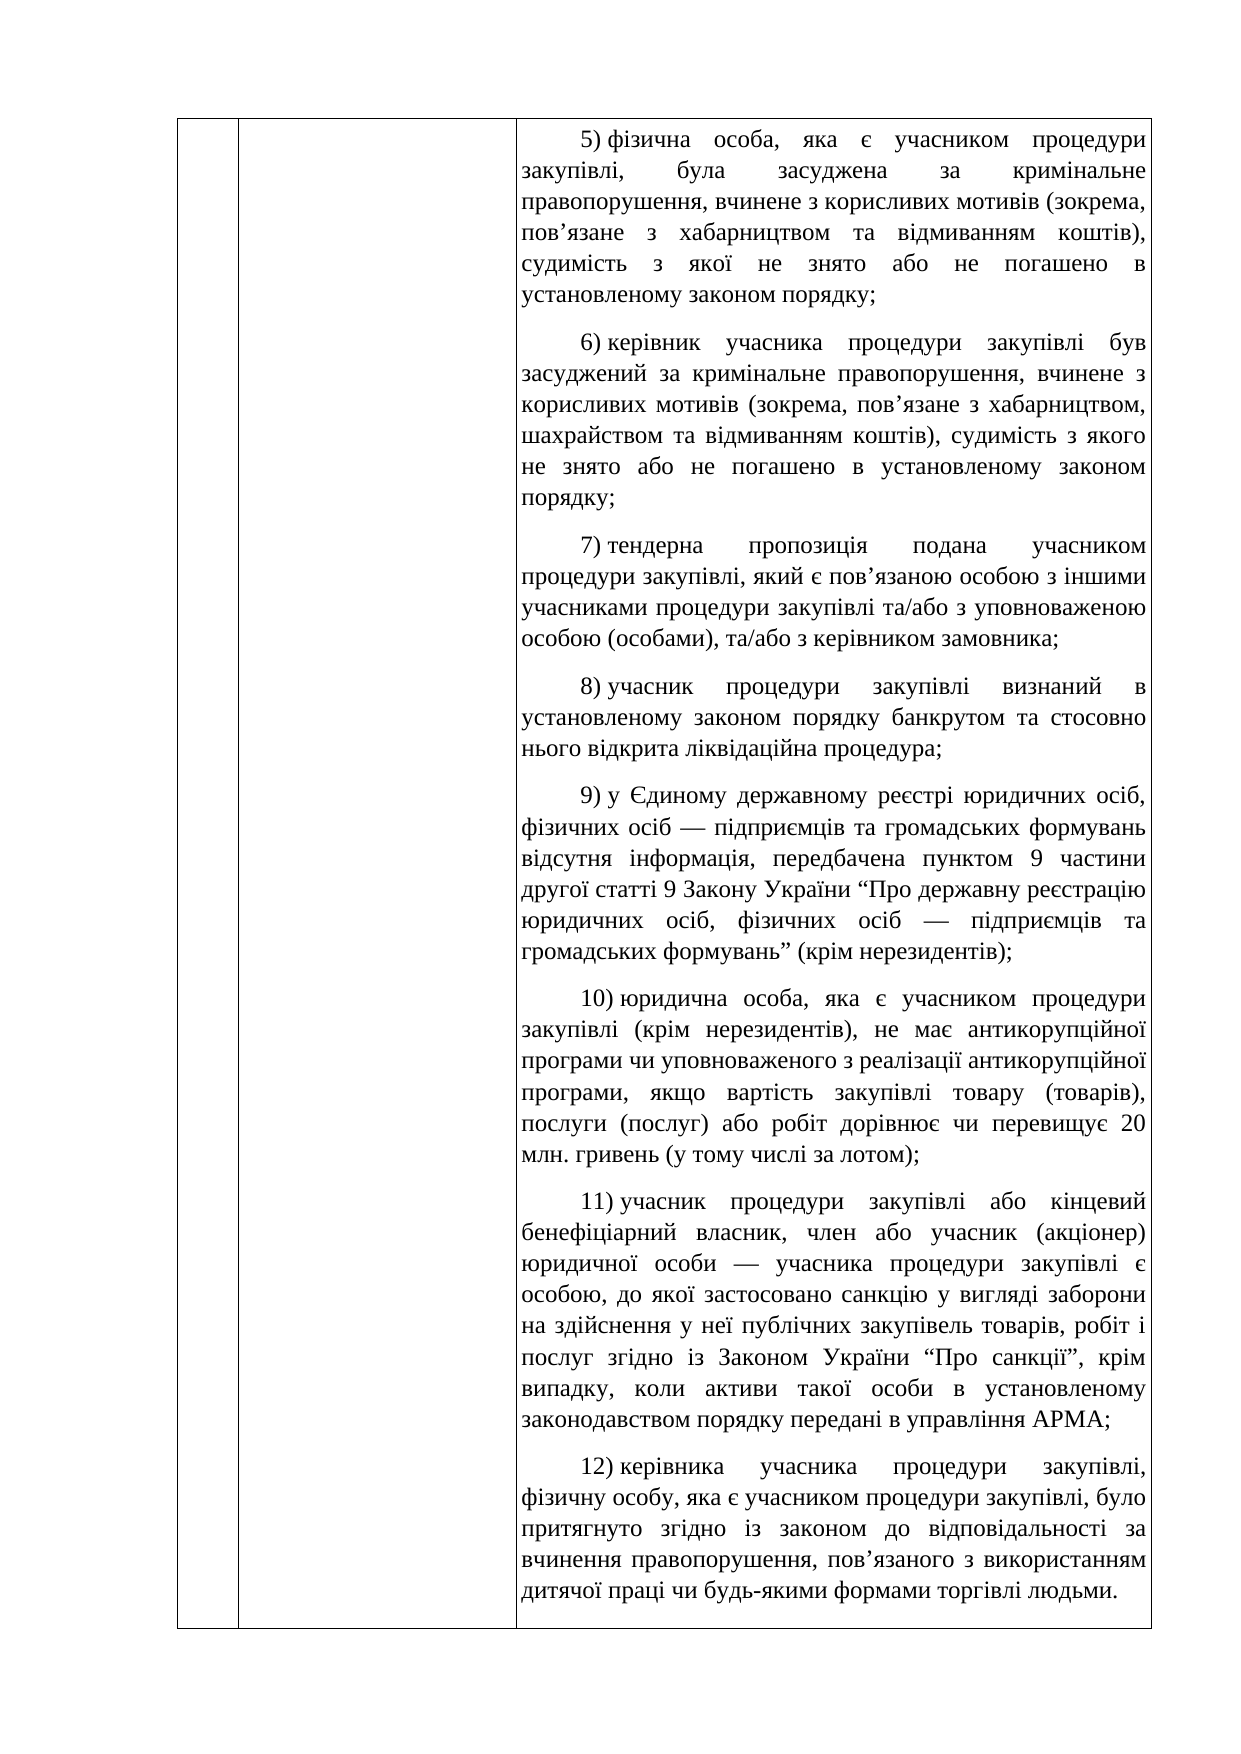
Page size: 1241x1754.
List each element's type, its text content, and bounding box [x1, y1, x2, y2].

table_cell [517, 119, 1151, 1628]
table_cell 5 [178, 119, 238, 1628]
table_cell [239, 119, 516, 1628]
